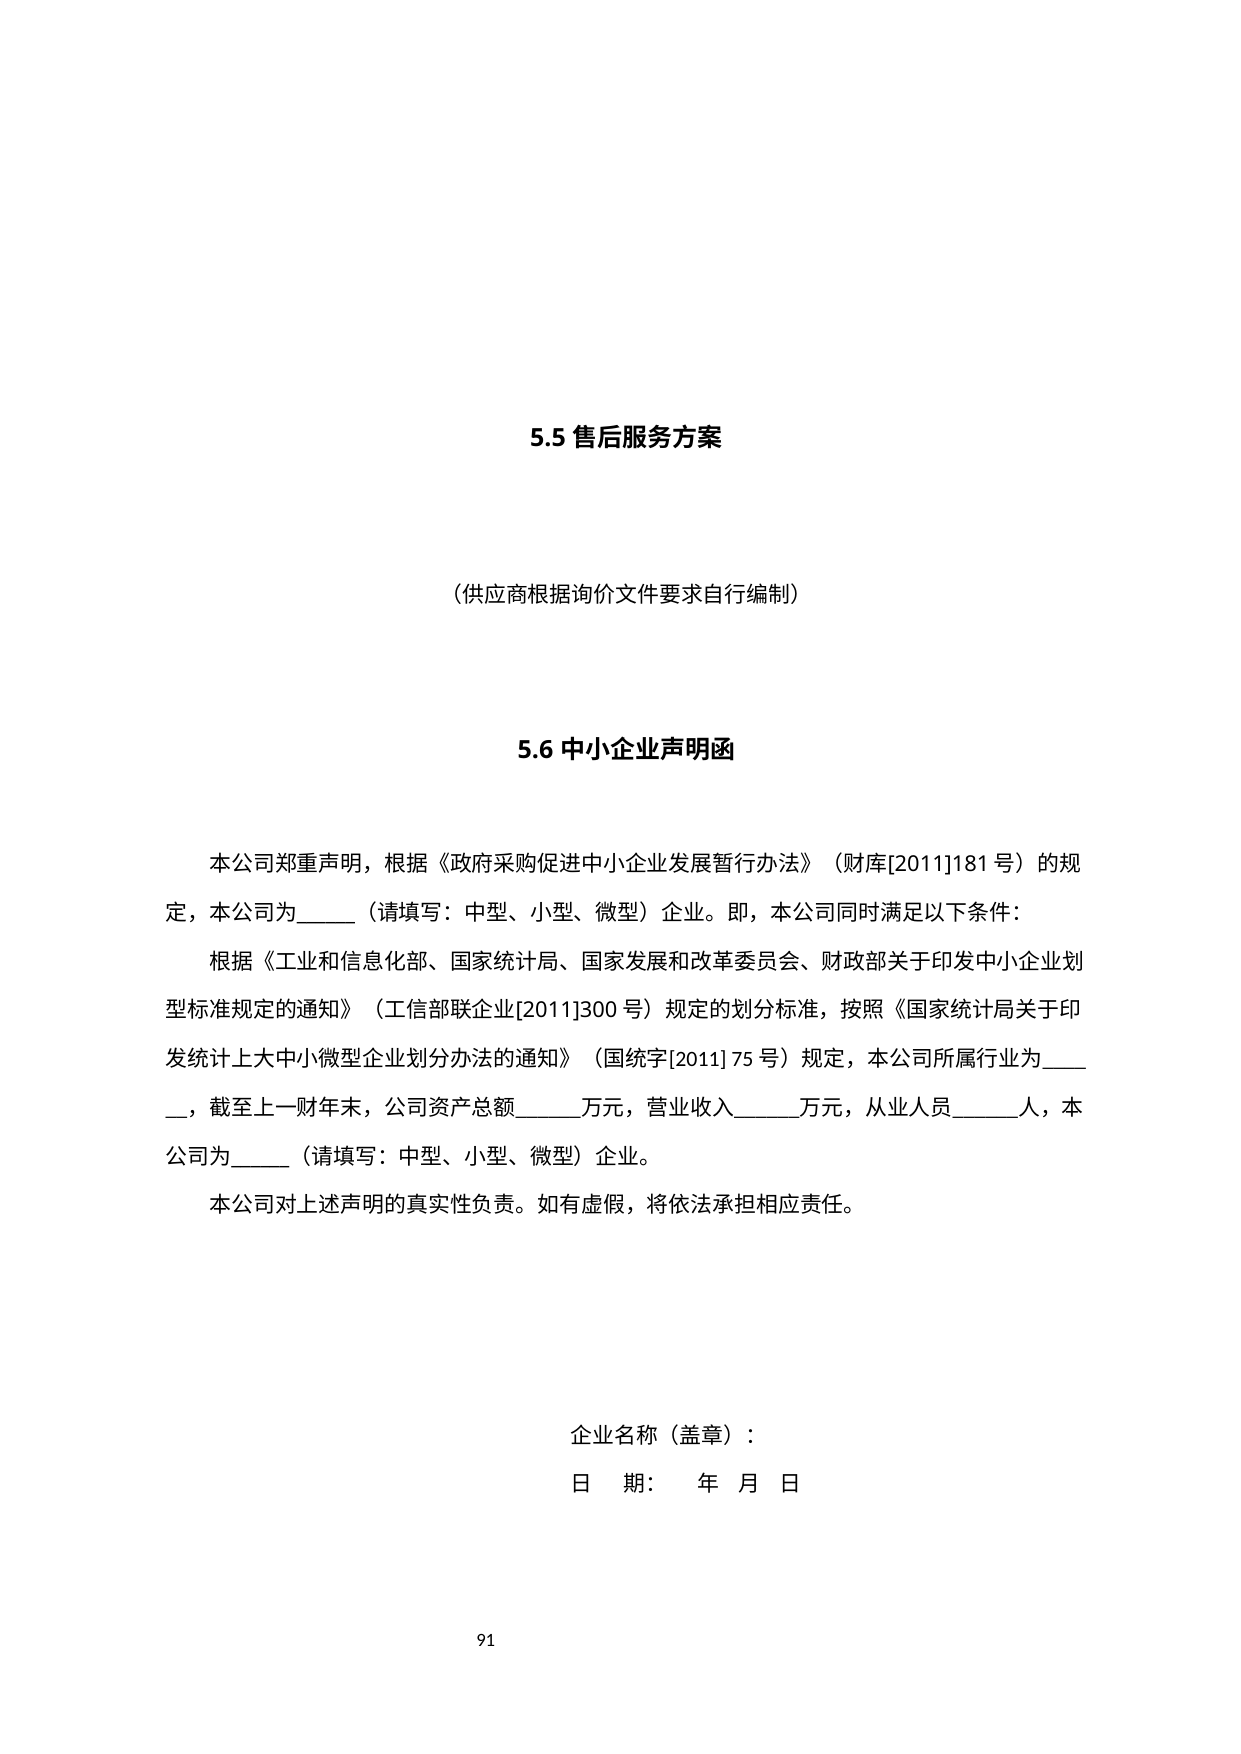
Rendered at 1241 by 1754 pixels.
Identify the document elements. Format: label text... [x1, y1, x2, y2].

text 5.5 售后服务方案 [165, 403, 1087, 468]
text 5.6 中小企业声明函 [165, 715, 1087, 780]
text 本公司对上述声明的真实性负责。如有虚假，将依法承担相应责任。 [165, 1187, 1087, 1219]
text 企业名称（盖章）： 日 期： 年 月 日 [570, 1417, 1087, 1498]
text 本公司郑重声明，根据《政府采购促进中小企业发展暂行办法》（财库[2011]181号）的规定，本公司为______（请填写：中型、小型、微型）企业。即，本公司同时满足以下条件： 根据《工业和信息化部、国家统计局、国家发展和改革委员会、财政部关于印发中小企业划型标准规定的通知》（工信部联企业[2011]300号）规定的划分标准，按照《国家统计局关于印发统计上大中小微型企业划分办法的通知》（国统字[2011] 75号）规定，本公司所属行业为______，截至上一财年末，公司资产总额______万元，营业收入______万元，从业人员______人，本公司为______（请填写：中型、小型、微型）企业。 [165, 846, 1087, 1171]
text （供应商根据询价文件要求自行编制） [165, 576, 1087, 609]
